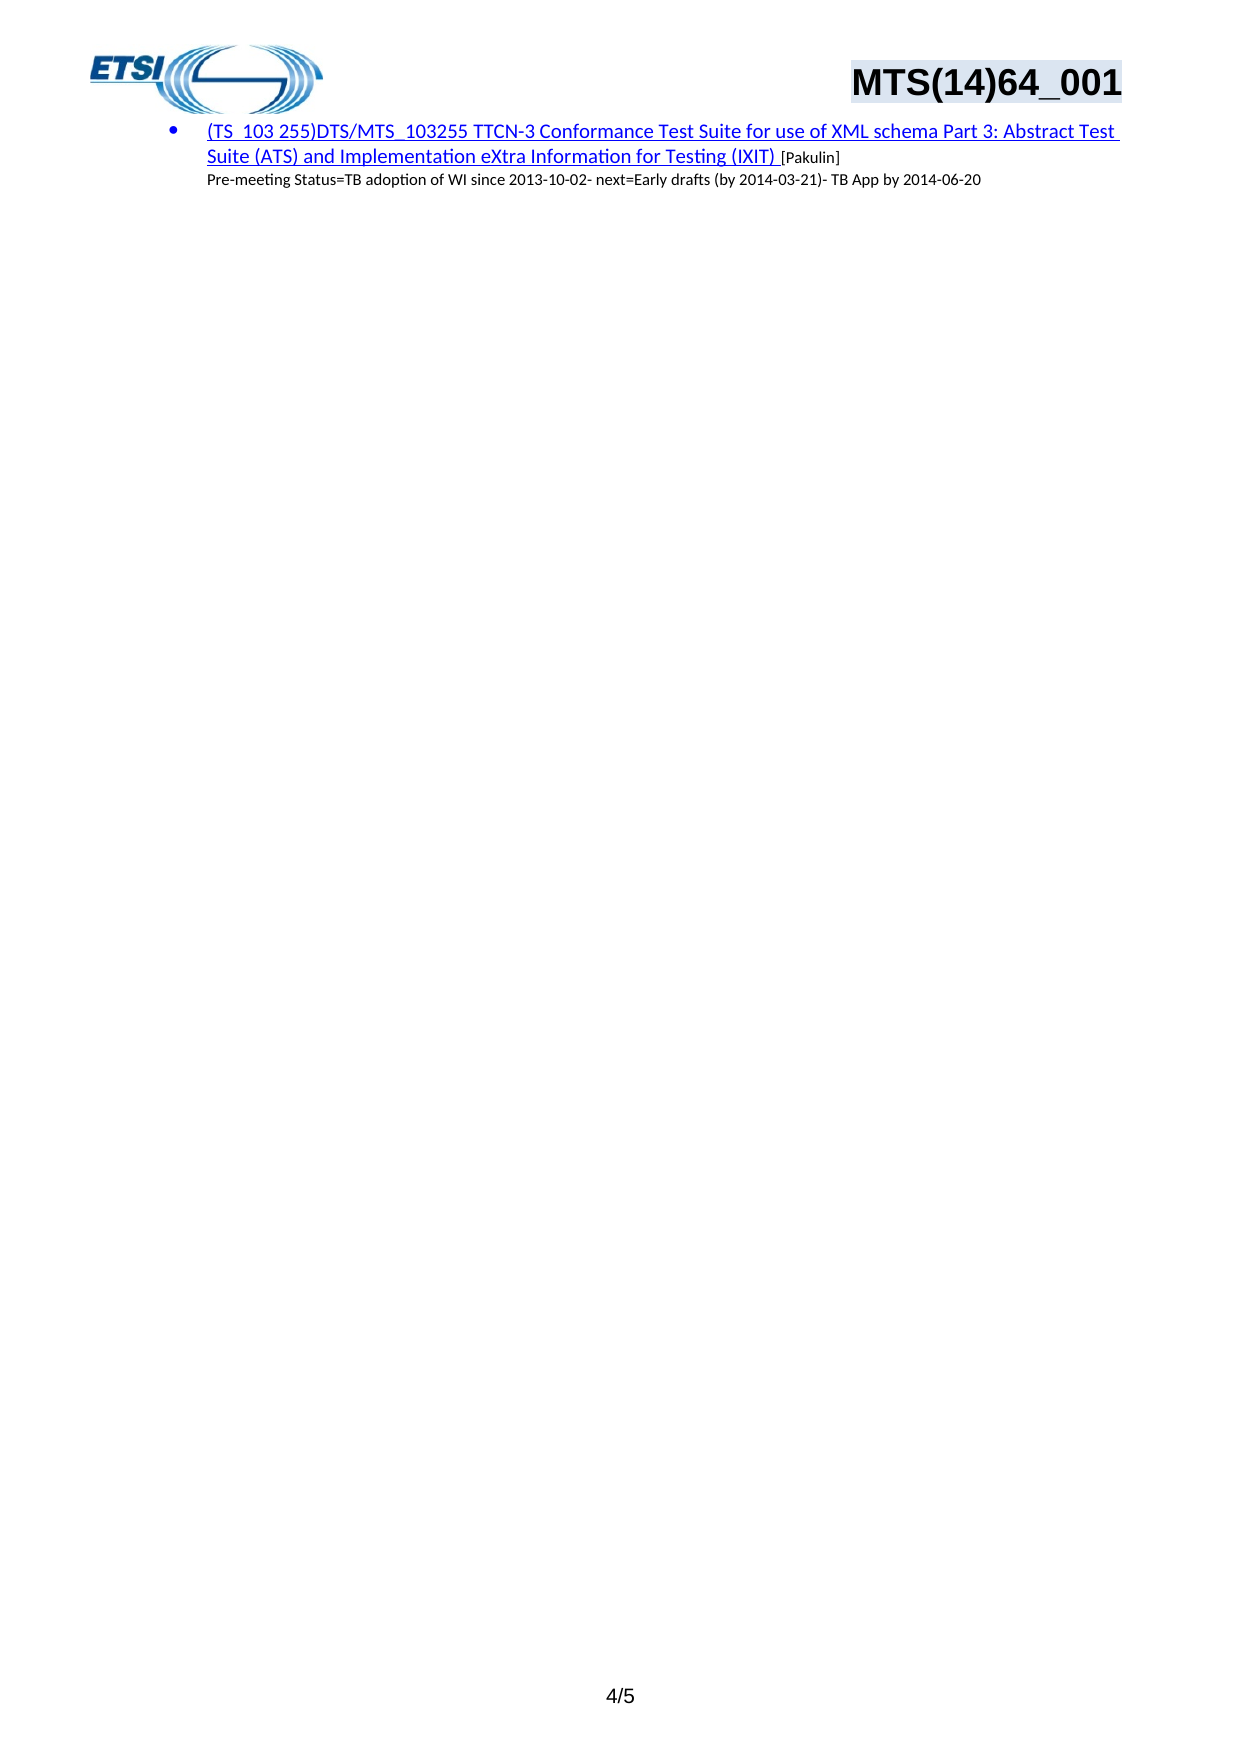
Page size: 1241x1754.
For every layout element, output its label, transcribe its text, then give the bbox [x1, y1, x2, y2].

list (TS 103 255)DTS/MTS_103255 TTCN-3 Conformance Test Suite for use of XML schema Part 3: Abstract Test Suite (ATS) and Implementation eXtra Information for Testing (IXIT) [Pakulin] Pre-meeting Status=TB adoption of WI since 2013-10-02- next=Early drafts (by 2014-03-21)- TB App by 2014-06-20 [169, 118, 1152, 189]
picture [88, 44, 323, 113]
